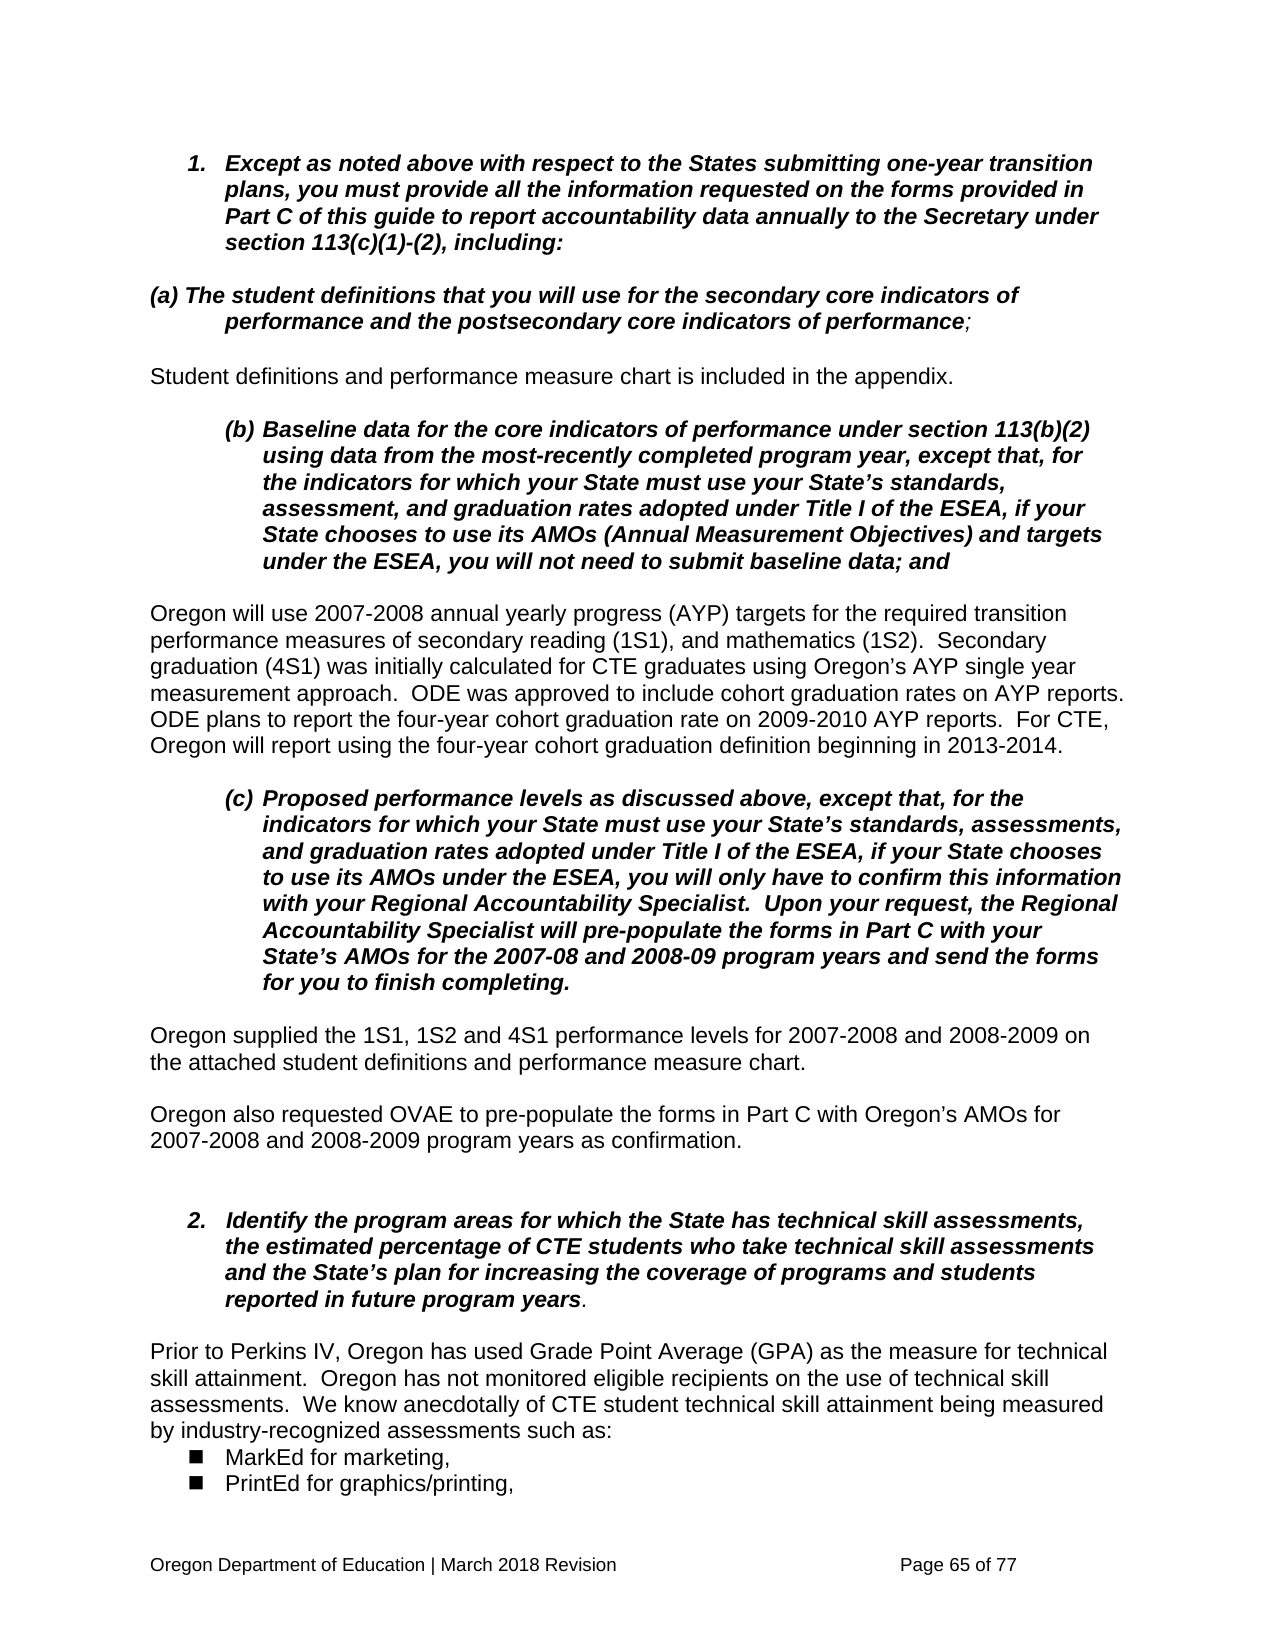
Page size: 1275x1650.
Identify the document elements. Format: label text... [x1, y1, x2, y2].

list PrintEd for graphics/printing, [187, 1470, 1125, 1496]
text Oregon also requested OVAE to pre-populate the forms in Part C with Oregon’s AMOs for 2007-2008 and 2008-2009 program years as confirmation. [150, 1101, 1125, 1154]
text 2. Identify the program areas for which the State has technical skill assessments, the estimated percentage of CTE students who take technical skill assessments and the State’s plan for increasing the coverage of programs and students reported in future program years. [187, 1207, 1125, 1312]
text Oregon supplied the 1S1, 1S2 and 4S1 performance levels for 2007-2008 and 2008-2009 on the attached student definitions and performance measure chart. [150, 1022, 1125, 1075]
text (a) The student definitions that you will use for the secondary core indicators of performance and the postsecondary core indicators of performance; [150, 282, 1125, 334]
text Prior to Perkins IV, Oregon has used Grade Point Average (GPA) as the measure for technical skill attainment. Oregon has not monitored eligible recipients on the use of technical skill assessments. We know anecdotally of CTE student technical skill attainment being measured by industry-recognized assessments such as: [150, 1338, 1125, 1444]
list MarkEd for marketing, [187, 1444, 1125, 1470]
list Baseline data for the core indicators of performance under section 113(b)(2) using data from the most-recently completed program year, except that, for the indicators for which your State must use your State’s standards, assessment, and graduation rates adopted under Title I of the ESEA, if your State chooses to use its AMOs (Annual Measurement Objectives) and targets under the ESEA, you will not need to submit baseline data; and [225, 416, 1125, 574]
list Proposed performance levels as discussed above, except that, for the indicators for which your State must use your State’s standards, assessments, and graduation rates adopted under Title I of the ESEA, if your State chooses to use its AMOs under the ESEA, you will only have to confirm this information with your Regional Accountability Specialist. Upon your request, the Regional Accountability Specialist will pre-populate the forms in Part C with your State’s AMOs for the 2007-08 and 2008-09 program years and send the forms for you to finish completing. [225, 785, 1125, 996]
subtitle Except as noted above with respect to the States submitting one-year transition plans, you must provide all the information requested on the forms provided in Part C of this guide to report accountability data annually to the Secretary under section 113(c)(1)-(2), including: [187, 150, 1125, 255]
text Student definitions and performance measure chart is included in the appendix. [150, 363, 1125, 389]
text Oregon will use 2007-2008 annual yearly progress (AYP) targets for the required transition performance measures of secondary reading (1S1), and mathematics (1S2). Secondary graduation (4S1) was initially calculated for CTE graduates using Oregon’s AYP single year measurement approach. ODE was approved to include cohort graduation rates on AYP reports. ODE plans to report the four-year cohort graduation rate on 2009-2010 AYP reports. For CTE, Oregon will report using the four-year cohort graduation definition beginning in 2013-2014. [150, 600, 1125, 758]
